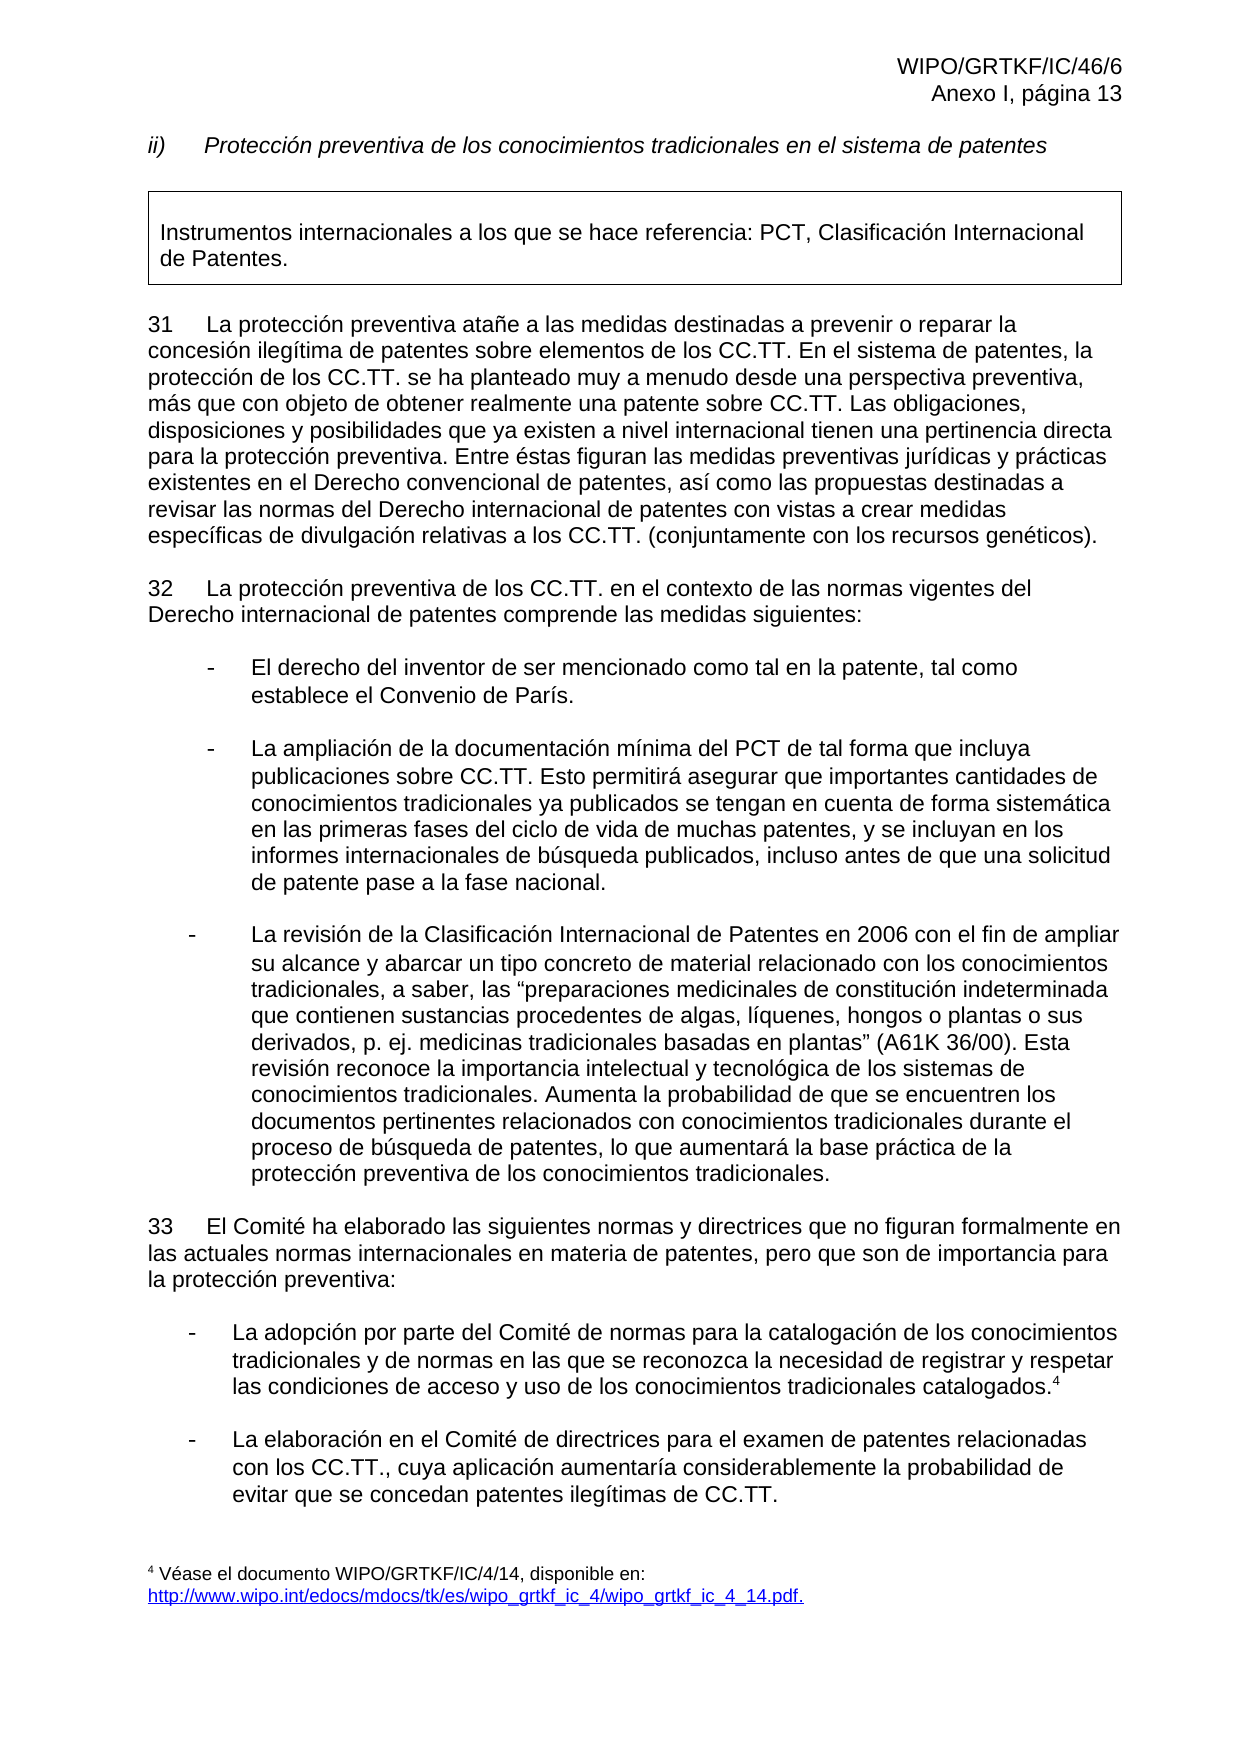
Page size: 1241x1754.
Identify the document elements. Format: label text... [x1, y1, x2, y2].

subtitle ii) Protección preventiva de los conocimientos tradicionales en el sistema de patentes [148, 132, 1122, 158]
list El derecho del inventor de ser mencionado como tal en la patente, tal como establece el Convenio de París. [204, 654, 1122, 708]
list La ampliación de la documentación mínima del PCT de tal forma que incluya publicaciones sobre CC.TT. Esto permitirá asegurar que importantes cantidades de conocimientos tradicionales ya publicados se tengan en cuenta de forma sistemática en las primeras fases del ciclo de vida de muchas patentes, y se incluyan en los informes internacionales de búsqueda publicados, incluso antes de que una solicitud de patente pase a la fase nacional. [204, 735, 1122, 895]
text La protección preventiva de los CC.TT. en el contexto de las normas vigentes del Derecho internacional de patentes comprende las medidas siguientes: [148, 575, 1122, 627]
table_header Instrumentos internacionales a los que se hace referencia: PCT, Clasificación Internacional de Patentes. [149, 192, 1121, 284]
text El Comité ha elaborado las siguientes normas y directrices que no figuran formalmente en las actuales normas internacionales en materia de patentes, pero que son de importancia para la protección preventiva: [148, 1213, 1122, 1292]
list La adopción por parte del Comité de normas para la catalogación de los conocimientos tradicionales y de normas en las que se reconozca la necesidad de registrar y respetar las condiciones de acceso y uso de los conocimientos tradicionales catalogados. [185, 1318, 1122, 1399]
text La protección preventiva atañe a las medidas destinadas a prevenir o reparar la concesión ilegítima de patentes sobre elementos de los CC.TT. En el sistema de patentes, la protección de los CC.TT. se ha planteado muy a menudo desde una perspectiva preventiva, más que con objeto de obtener realmente una patente sobre CC.TT. Las obligaciones, disposiciones y posibilidades que ya existen a nivel internacional tienen una pertinencia directa para la protección preventiva. Entre éstas figuran las medidas preventivas jurídicas y prácticas existentes en el Derecho convencional de patentes, así como las propuestas destinadas a revisar las normas del Derecho internacional de patentes con vistas a crear medidas específicas de divulgación relativas a los CC.TT. (conjuntamente con los recursos genéticos). [148, 311, 1122, 548]
list La revisión de la Clasificación Internacional de Patentes en 2006 con el fin de ampliar su alcance y abarcar un tipo concreto de material relacionado con los conocimientos tradicionales, a saber, las “preparaciones medicinales de constitución indeterminada que contienen sustancias procedentes de algas, líquenes, hongos o plantas o sus derivados, p. ej. medicinas tradicionales basadas en plantas” (A61K 36/00). Esta revisión reconoce la importancia intelectual y tecnológica de los sistemas de conocimientos tradicionales. Aumenta la probabilidad de que se encuentren los documentos pertinentes relacionados con conocimientos tradicionales durante el proceso de búsqueda de patentes, lo que aumentará la base práctica de la protección preventiva de los conocimientos tradicionales. [185, 921, 1122, 1187]
list La elaboración en el Comité de directrices para el examen de patentes relacionadas con los CC.TT., cuya aplicación aumentaría considerablemente la probabilidad de evitar que se concedan patentes ilegítimas de CC.TT. [185, 1426, 1122, 1507]
